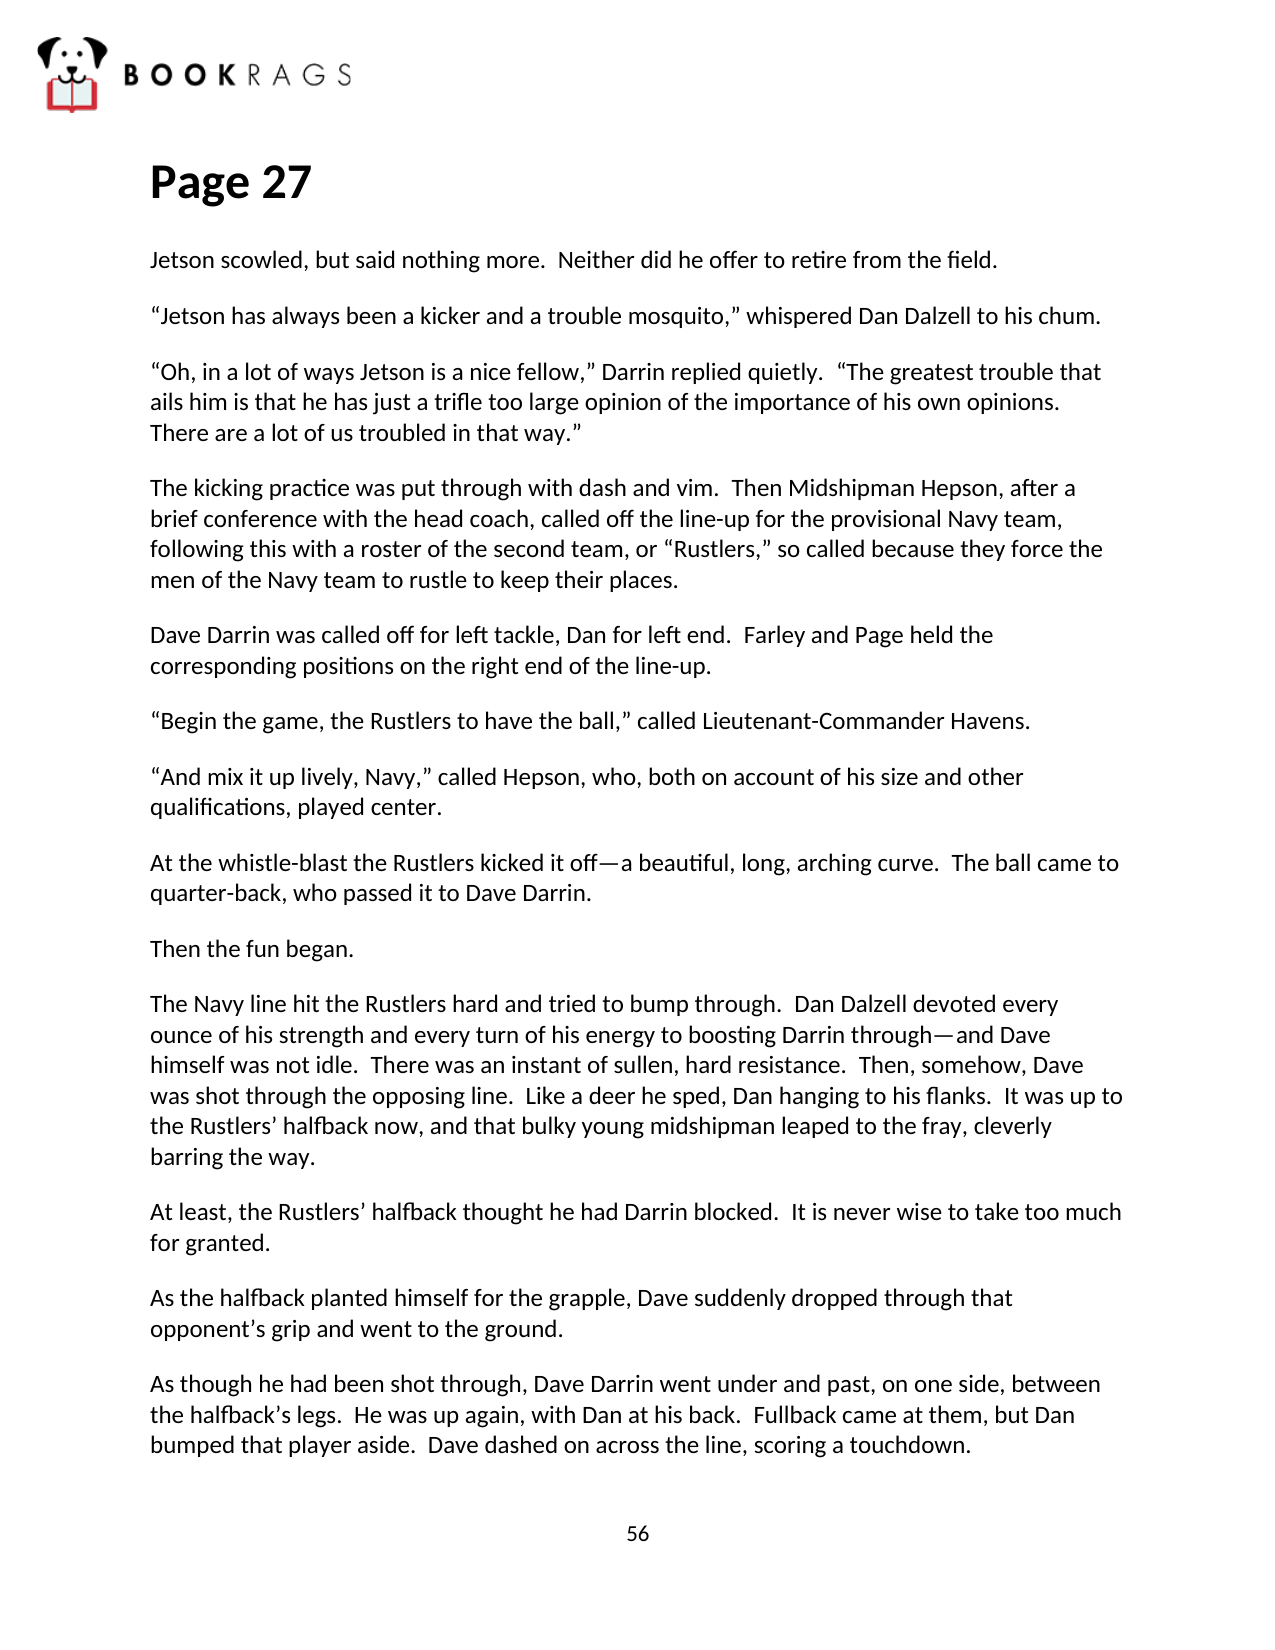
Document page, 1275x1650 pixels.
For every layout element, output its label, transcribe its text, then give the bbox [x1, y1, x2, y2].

text Page 27 [150, 150, 1125, 211]
text As though he had been shot through, Dave Darrin went under and past, on one side, between the halfback’s legs. He was up again, with Dan at his back. Fullback came at them, but Dan bumped that player aside. Dave dashed on across the line, scoring a touchdown. [150, 1369, 1125, 1460]
text Dave Darrin was called off for left tackle, Dan for left end. Farley and Page held the corresponding positions on the right end of the line-up. [150, 619, 1125, 680]
text At the whistle-blast the Rustlers kicked it off—­a beautiful, long, arching curve. The ball came to quarter-back, who passed it to Dave Darrin. [150, 847, 1125, 908]
picture [37, 37, 351, 113]
text The Navy line hit the Rustlers hard and tried to bump through. Dan Dalzell devoted every ounce of his strength and every turn of his energy to boosting Darrin through—­and Dave himself was not idle. There was an instant of sullen, hard resistance. Then, somehow, Dave was shot through the opposing line. Like a deer he sped, Dan hanging to his flanks. It was up to the Rustlers’ halfback now, and that bulky young midshipman leaped to the fray, cleverly barring the way. [150, 988, 1125, 1172]
text “And mix it up lively, Navy,” called Hepson, who, both on account of his size and other qualifications, played center. [150, 761, 1125, 822]
text At least, the Rustlers’ halfback thought he had Darrin blocked. It is never wise to take too much for granted. [150, 1197, 1125, 1258]
text Jetson scowled, but said nothing more. Neither did he offer to retire from the field. [150, 244, 1125, 275]
text The kicking practice was put through with dash and vim. Then Midshipman Hepson, after a brief conference with the head coach, called off the line-up for the provisional Navy team, following this with a roster of the second team, or “Rustlers,” so called because they force the men of the Navy team to rustle to keep their places. [150, 472, 1125, 594]
text “Oh, in a lot of ways Jetson is a nice fellow,” Darrin replied quietly. “The greatest trouble that ails him is that he has just a trifle too large opinion of the importance of his own opinions. There are a lot of us troubled in that way.” [150, 356, 1125, 447]
text “Jetson has always been a kicker and a trouble mosquito,” whispered Dan Dalzell to his chum. [150, 300, 1125, 331]
text “Begin the game, the Rustlers to have the ball,” called Lieutenant-Commander Havens. [150, 705, 1125, 736]
text Then the fun began. [150, 933, 1125, 963]
text As the halfback planted himself for the grapple, Dave suddenly dropped through that opponent’s grip and went to the ground. [150, 1283, 1125, 1344]
